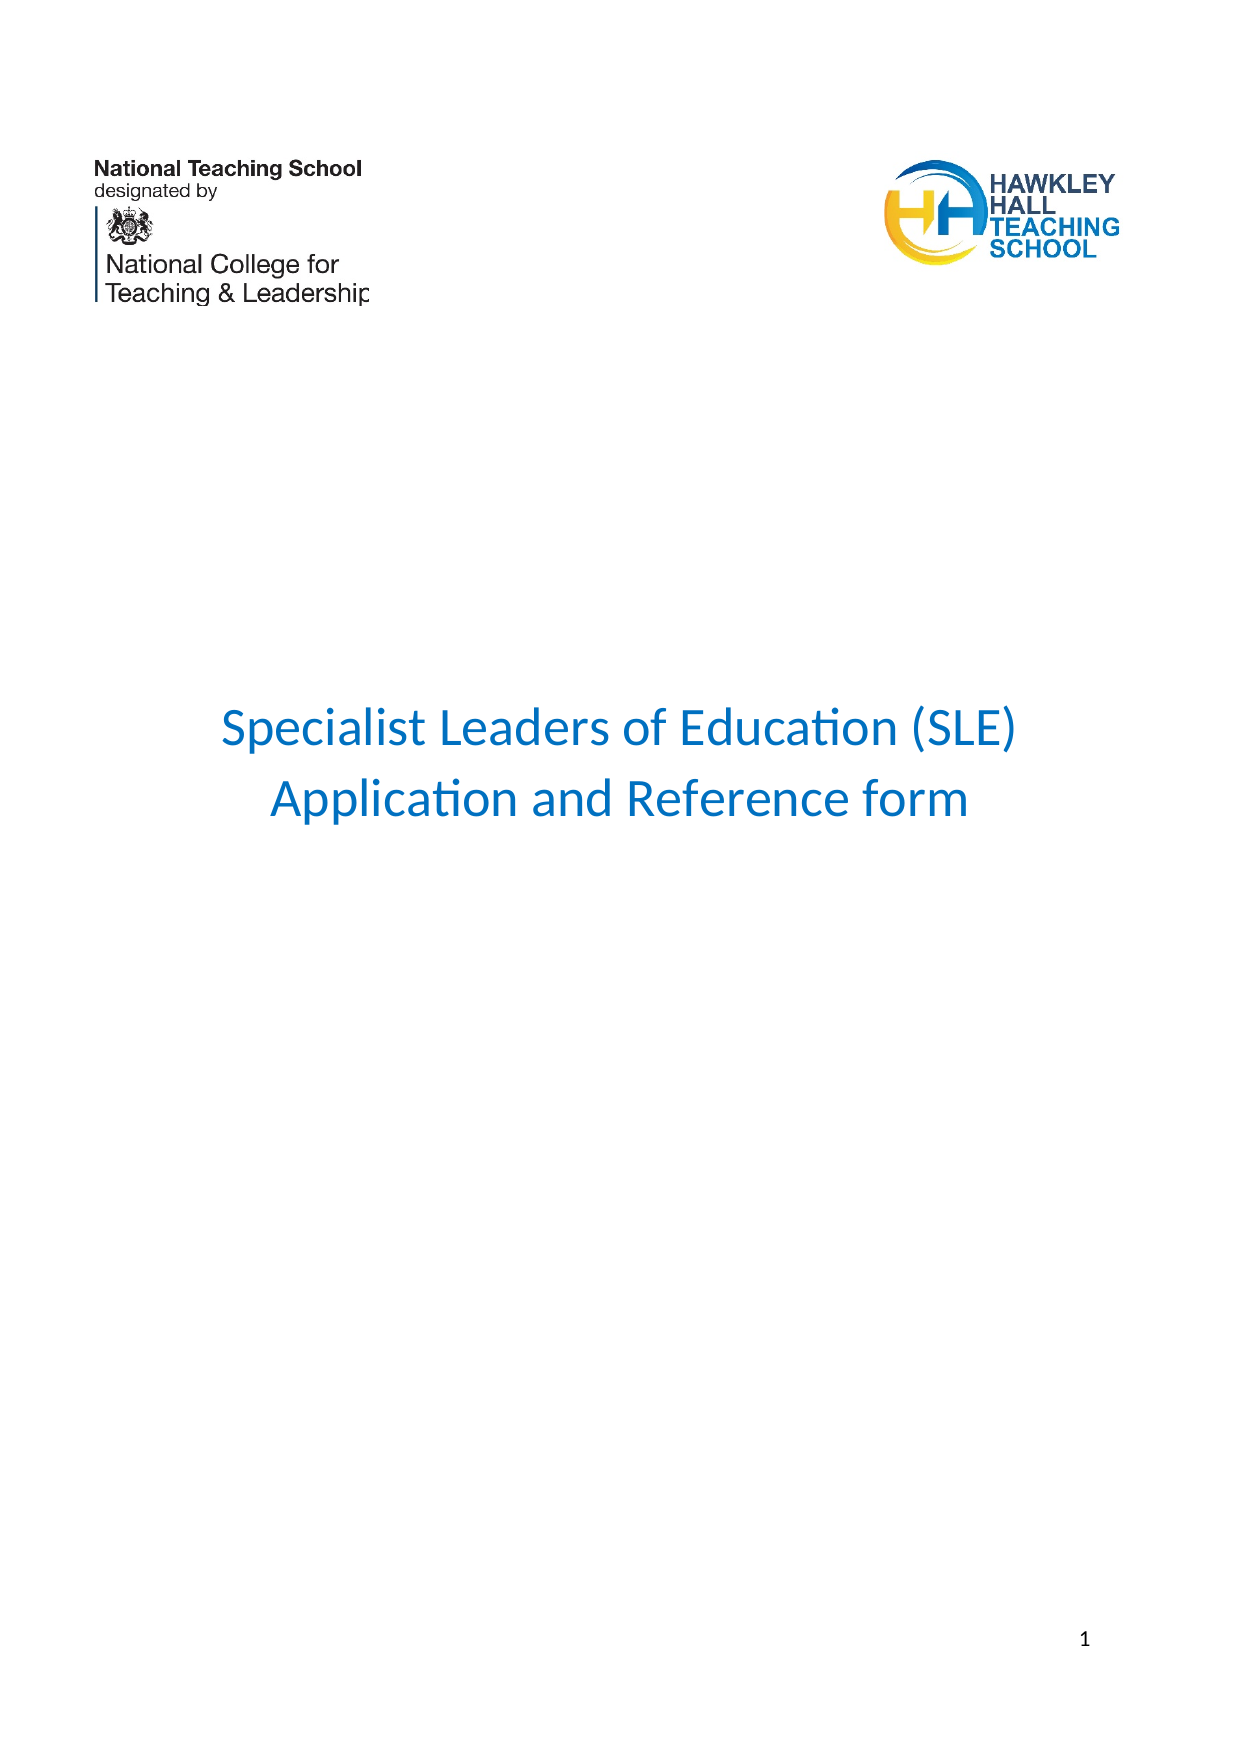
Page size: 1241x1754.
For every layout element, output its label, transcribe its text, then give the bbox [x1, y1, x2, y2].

picture [882, 151, 1124, 270]
text Specialist Leaders of Education (SLE) [150, 693, 1090, 759]
text Application and Reference form [150, 764, 1090, 830]
picture [93, 157, 369, 305]
